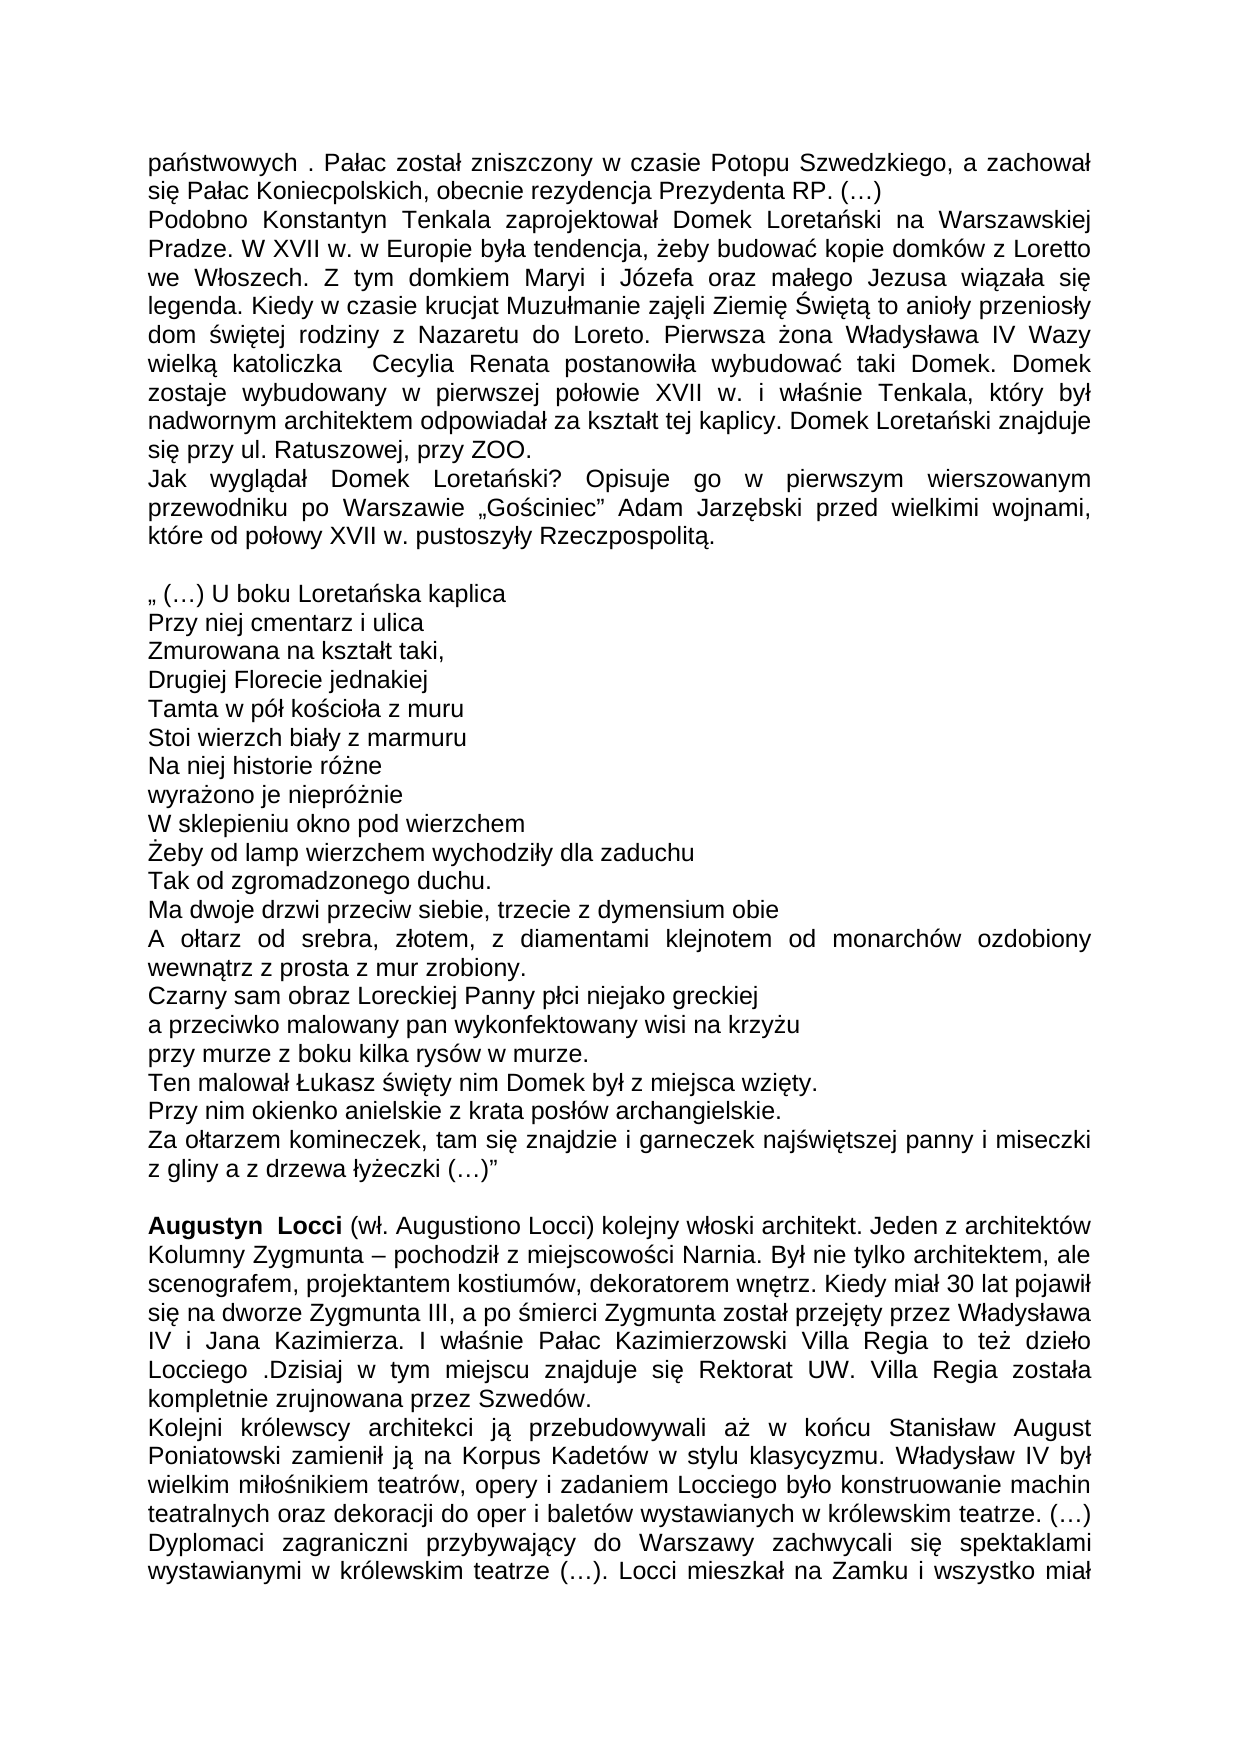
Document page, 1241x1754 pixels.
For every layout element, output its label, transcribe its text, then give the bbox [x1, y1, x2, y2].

text Tak od zgromadzonego duchu. [148, 866, 1093, 895]
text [148, 1413, 1093, 1585]
text „ (…) U boku Loretańska kaplica [148, 579, 1093, 608]
text wyrażono je niepróżnie [148, 780, 1093, 809]
text A ołtarz od srebra, złotem, z diamentami klejnotem od monarchów ozdobiony wewnątrz z prosta z mur zrobiony. [148, 924, 1093, 981]
text Tamta w pół kościoła z muru [148, 694, 1093, 723]
text Za ołtarzem komineczek, tam się znajdzie i garneczek najświętszej panny i miseczki z gliny a z drzewa łyżeczki (…)” [148, 1125, 1093, 1183]
text Przy niej cmentarz i ulica [148, 608, 1093, 636]
text Jak wyglądał Domek Loretański? Opisuje go w pierwszym wierszowanym przewodniku po Warszawie „Gościniec” Adam Jarzębski przed wielkimi wojnami, które od połowy XVII w. pustoszyły Rzeczpospolitą. [148, 464, 1093, 550]
text Zmurowana na kształt taki, [148, 636, 1093, 665]
text Żeby od lamp wierzchem wychodziły dla zaduchu [148, 838, 1093, 866]
text Augustyn Locci (wł. Augustiono Locci) kolejny włoski architekt. Jeden z architektów Kolumny Zygmunta – pochodził z miejscowości Narnia. Był nie tylko architektem, ale scenografem, projektantem kostiumów, dekoratorem wnętrz. Kiedy miał 30 lat pojawił się na dworze Zygmunta III, a po śmierci Zygmunta został przejęty przez Władysława IV i Jana Kazimierza. I właśnie Pałac Kazimierzowski Villa Regia to też dzieło Locciego .Dzisiaj w tym miejscu znajduje się Rektorat UW. Villa Regia została kompletnie zrujnowana przez Szwedów. [148, 1211, 1093, 1413]
text przy murze z boku kilka rysów w murze. [148, 1039, 1093, 1068]
text a przeciwko malowany pan wykonfektowany wisi na krzyżu [148, 1010, 1093, 1039]
text Ma dwoje drzwi przeciw siebie, trzecie z dymensium obie [148, 895, 1093, 924]
text Podobno Konstantyn Tenkala zaprojektował Domek Loretański na Warszawskiej Pradze. W XVII w. w Europie była tendencja, żeby budować kopie domków z Loretto we Włoszech. Z tym domkiem Maryi i Józefa oraz małego Jezusa wiązała się legenda. Kiedy w czasie krucjat Muzułmanie zajęli Ziemię Świętą to anioły przeniosły dom świętej rodziny z Nazaretu do Loreto. Pierwsza żona Władysława IV Wazy wielką katoliczka Cecylia Renata postanowiła wybudować taki Domek. Domek zostaje wybudowany w pierwszej połowie XVII w. i właśnie Tenkala, który był nadwornym architektem odpowiadał za kształt tej kaplicy. Domek Loretański znajduje się przy ul. Ratuszowej, przy ZOO. [148, 205, 1093, 464]
text Stoi wierzch biały z marmuru [148, 723, 1093, 751]
text Ten malował Łukasz święty nim Domek był z miejsca wzięty. [148, 1068, 1093, 1096]
text W sklepieniu okno pod wierzchem [148, 809, 1093, 838]
text Drugiej Florecie jednakiej [148, 665, 1093, 694]
text Na niej historie różne [148, 751, 1093, 780]
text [148, 148, 1093, 205]
text Czarny sam obraz Loreckiej Panny płci niejako greckiej [148, 981, 1093, 1010]
text Przy nim okienko anielskie z krata posłów archangielskie. [148, 1096, 1093, 1125]
